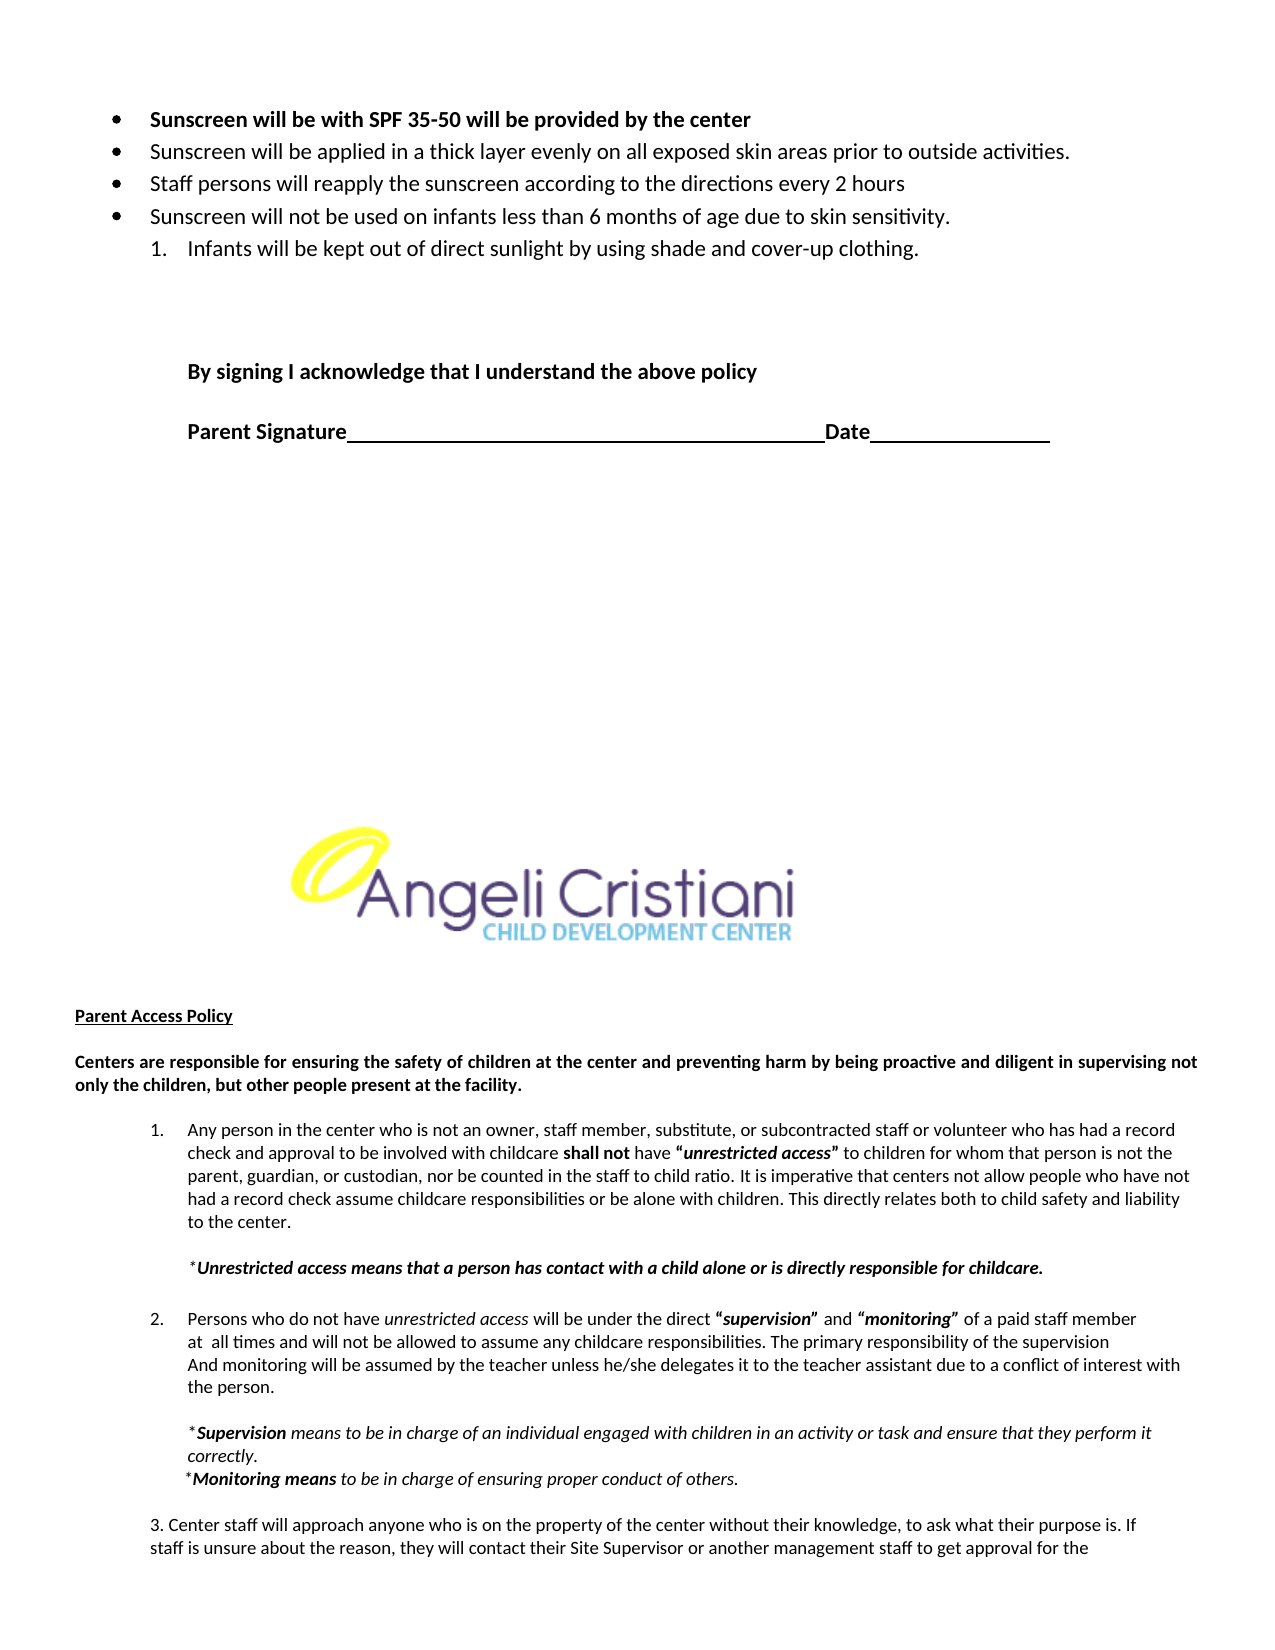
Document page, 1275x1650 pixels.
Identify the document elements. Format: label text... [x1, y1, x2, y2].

list Infants will be kept out of direct sunlight by using shade and cover-up clothing. [150, 234, 1200, 262]
picture [289, 816, 797, 955]
text *Supervision means to be in charge of an individual engaged with children in an activity or task and ensure that they perform it correctly. [187, 1422, 1200, 1467]
list Any person in the center who is not an owner, staff member, substitute, or subcontracted staff or volunteer who has had a record check and approval to be involved with childcare shall not have “unrestricted access” to children for whom that person is not the parent, guardian, or custodian, nor be counted in the staff to child ratio. It is imperative that centers not allow people who have not had a record check assume childcare responsibilities or be alone with children. This directly relates both to child safety and liability to the center. [150, 1118, 1200, 1233]
list Persons who do not have unrestricted access will be under the direct “supervision” and “monitoring” of a paid staff member [150, 1307, 1200, 1330]
text Centers are responsible for ensuring the safety of children at the center and preventing harm by being proactive and diligent in supervising not only the children, but other people present at the facility. [75, 1050, 1200, 1096]
list By signing I acknowledge that I understand the above policy [122, 357, 1200, 385]
list Sunscreen will not be used on infants less than 6 months of age due to skin sensitivity. [112, 202, 1200, 230]
text 3. Center staff will approach anyone who is on the property of the center without their knowledge, to ask what their purpose is. If staff is unsure about the reason, they will contact their Site Supervisor or another management staff to get approval for the [75, 1513, 1200, 1559]
text Parent Access Policy [75, 1004, 1200, 1027]
text *Unrestricted access means that a person has contact with a child alone or is directly responsible for childcare. [187, 1256, 1200, 1279]
list Parent Signature Date [122, 417, 1200, 445]
text And monitoring will be assumed by the teacher unless he/she delegates it to the teacher assistant due to a conflict of interest with the person. [187, 1353, 1200, 1399]
text at all times and will not be allowed to assume any childcare responsibilities. The primary responsibility of the supervision [187, 1330, 1200, 1353]
text *Monitoring means to be in charge of ensuring proper conduct of others. [170, 1467, 1200, 1490]
list Sunscreen will be with SPF 35-50 will be provided by the center [112, 105, 1200, 133]
list Staff persons will reapply the sunscreen according to the directions every 2 hours [112, 169, 1200, 198]
list Sunscreen will be applied in a thick layer evenly on all exposed skin areas prior to outside activities. [112, 137, 1200, 165]
